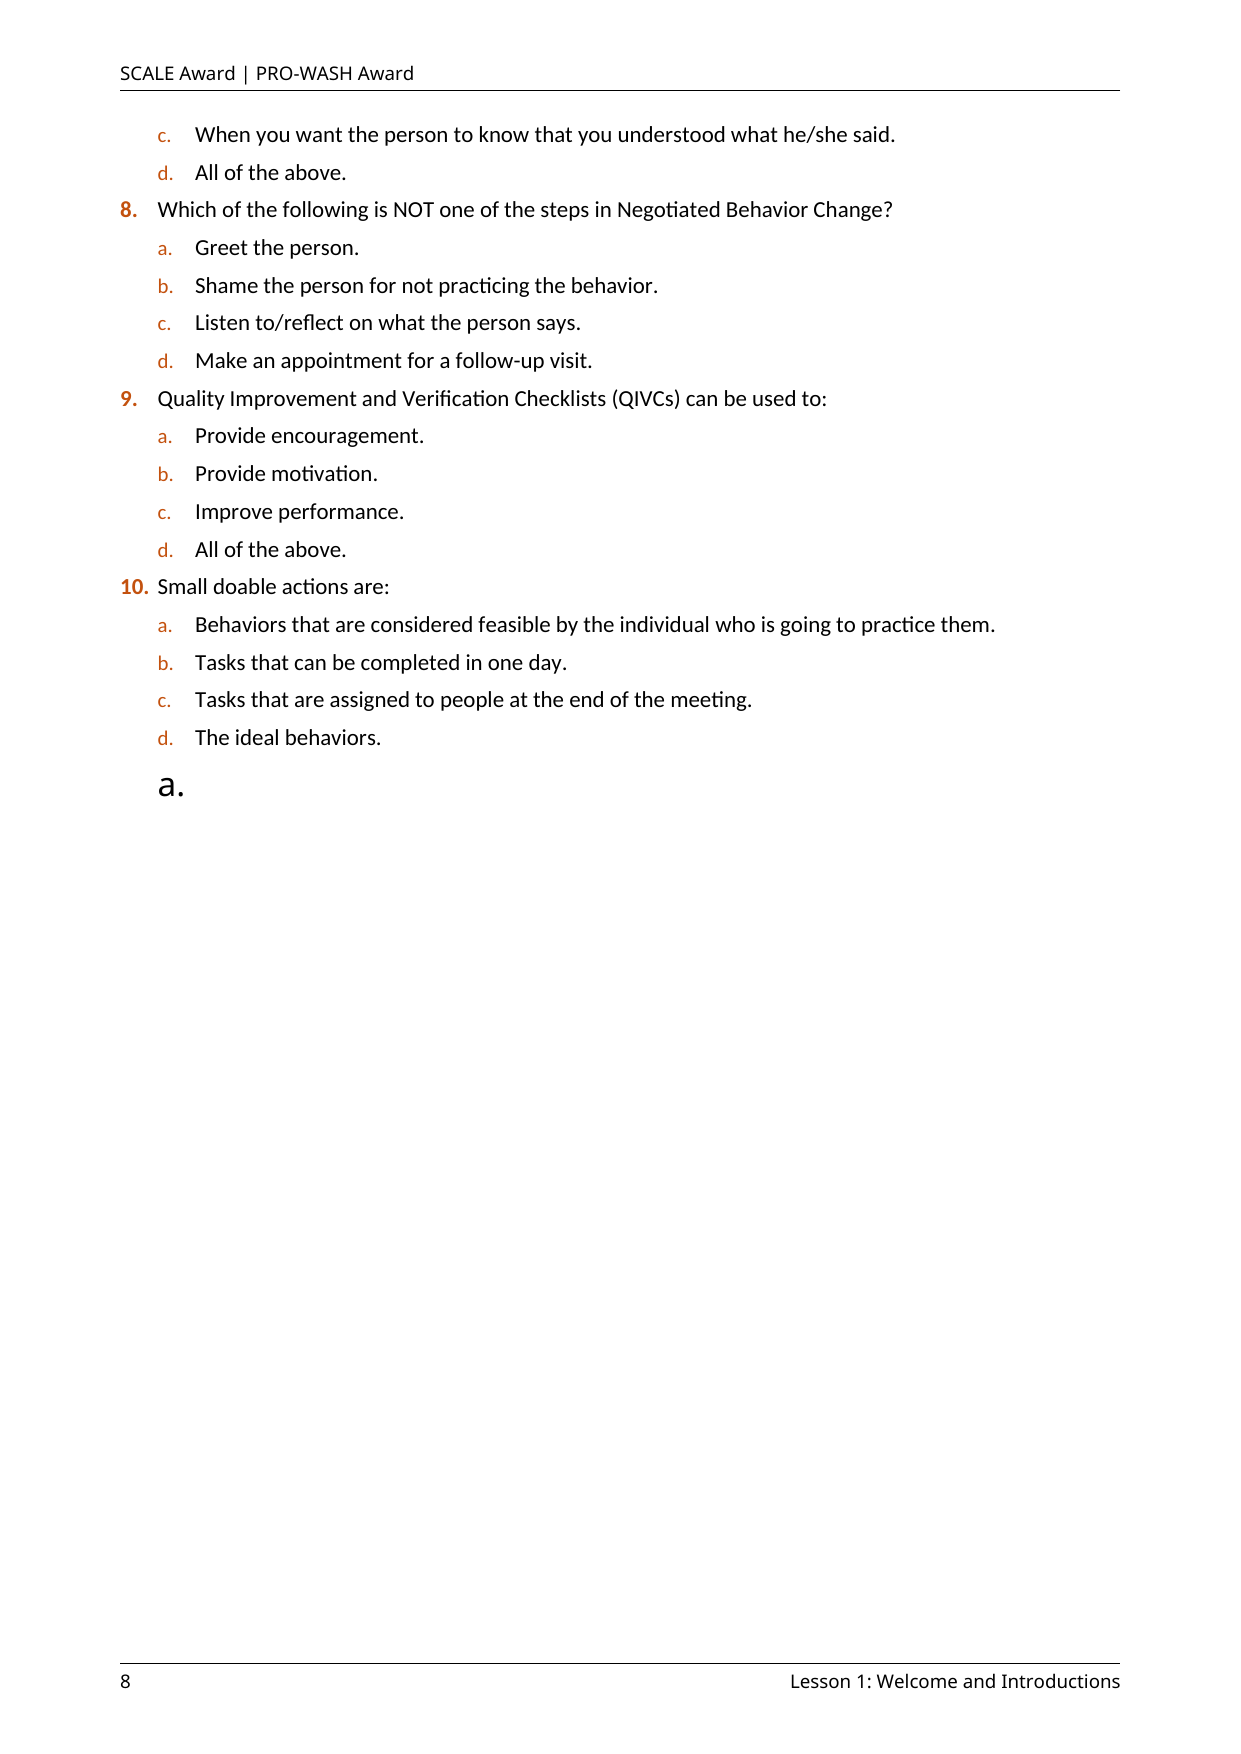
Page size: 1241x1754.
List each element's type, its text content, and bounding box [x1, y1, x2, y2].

list Listen to/reflect on what the person says. [157, 308, 1120, 337]
list All of the above. [157, 535, 1120, 563]
list Quality Improvement and Verification Checklists (QIVCs) can be used to: [120, 384, 1120, 412]
list Shame the person for not practicing the behavior. [157, 271, 1120, 299]
list Make an appointment for a follow-up visit. [157, 346, 1120, 374]
list Which of the following is NOT one of the steps in Negotiated Behavior Change? [120, 195, 1120, 223]
list Improve performance. [157, 497, 1120, 525]
list Greet the person. [157, 233, 1120, 261]
list Provide encouragement. [157, 422, 1120, 450]
list Provide motivation. [157, 459, 1120, 487]
list Small doable actions are: [120, 572, 1120, 601]
list Behaviors that are considered feasible by the individual who is going to practice them. [157, 610, 1120, 638]
list The ideal behaviors. [157, 723, 1120, 751]
list Tasks that are assigned to people at the end of the meeting. [157, 686, 1120, 714]
list All of the above. [157, 158, 1120, 186]
list Tasks that can be completed in one day. [157, 648, 1120, 676]
list When you want the person to know that you understood what he/she said. [157, 120, 1120, 148]
